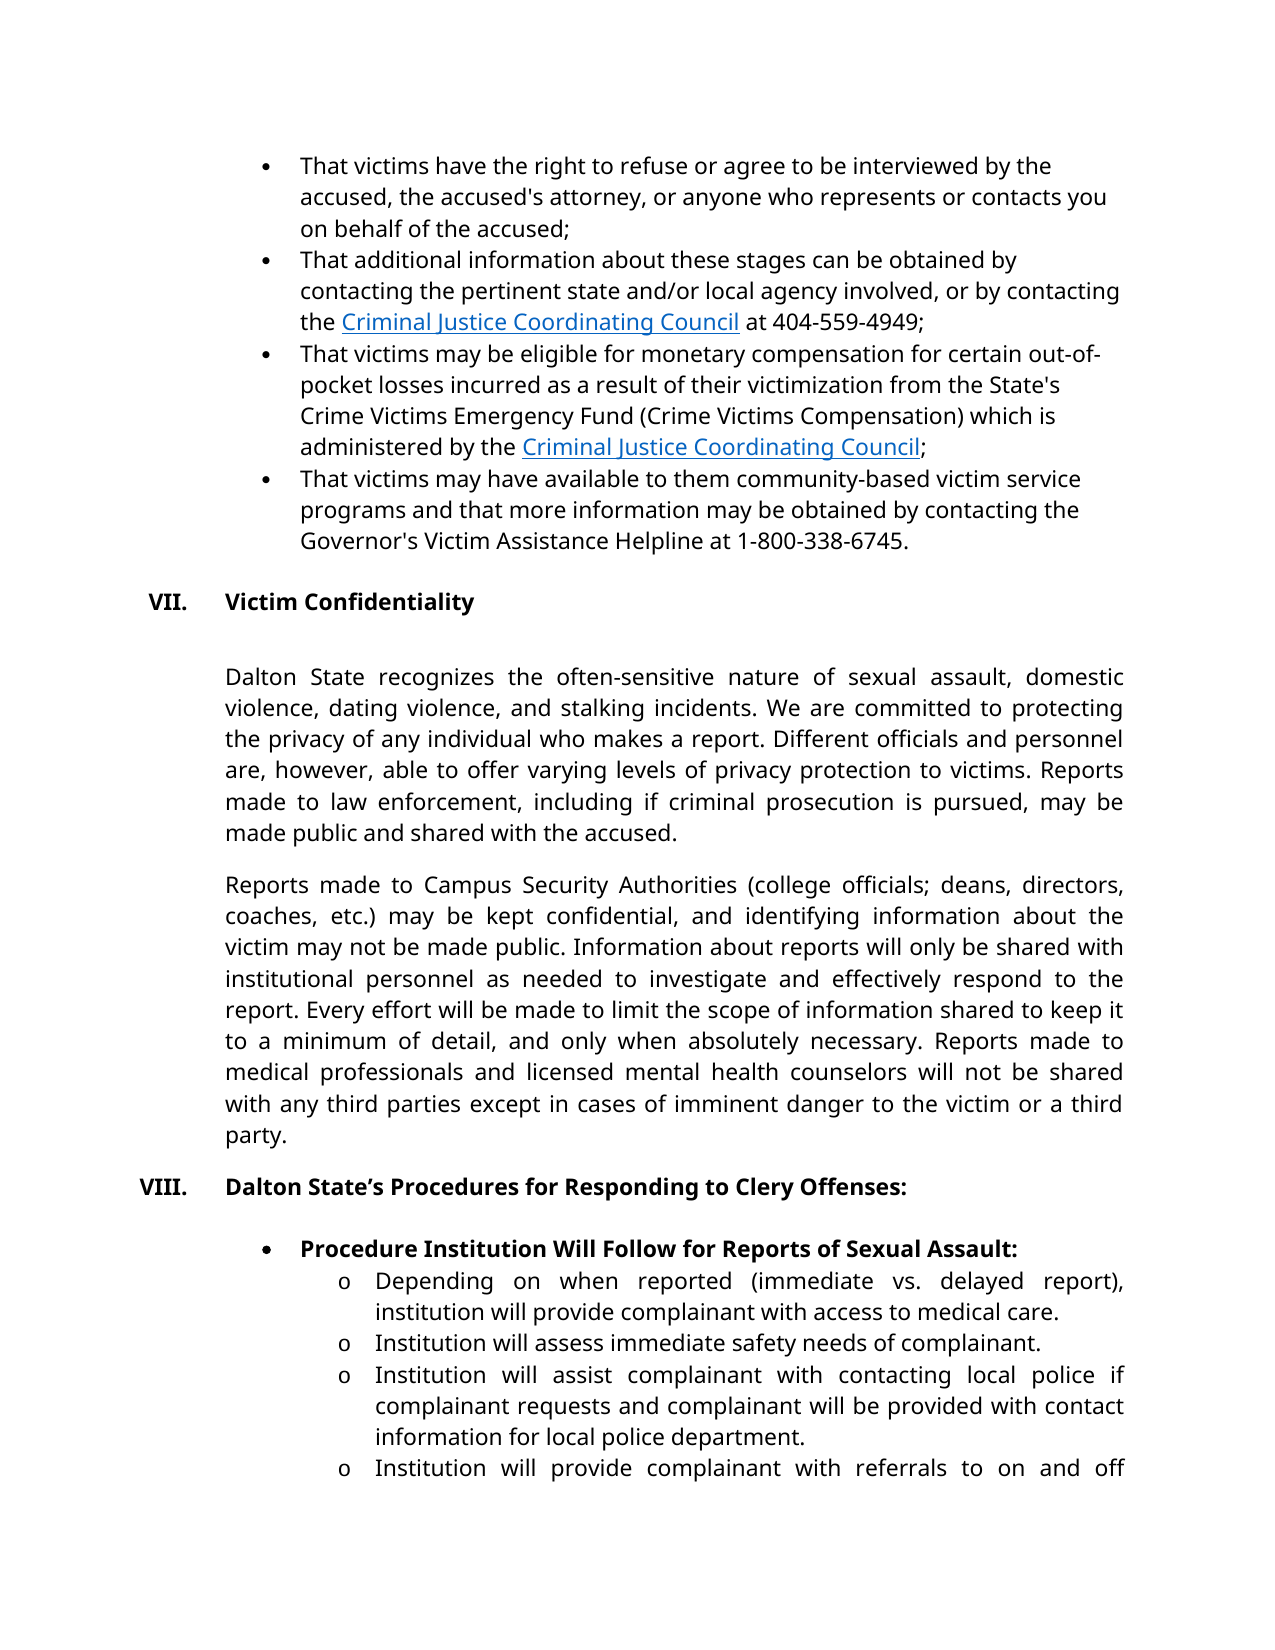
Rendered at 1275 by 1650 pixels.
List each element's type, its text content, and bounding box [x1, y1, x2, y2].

list That additional information about these stages can be obtained by contacting the pertinent state and/or local agency involved, or by contacting the Criminal Justice Coordinating Council at 404-559-4949; [262, 244, 1125, 337]
list Depending on when reported (immediate vs. delayed report), institution will provide complainant with access to medical care. [337, 1264, 1125, 1327]
text Reports made to Campus Security Authorities (college officials; deans, directors, coaches, etc.) may be kept confidential, and identifying information about the victim may not be made public. Information about reports will only be shared with institutional personnel as needed to investigate and effectively respond to the report. Every effort will be made to limit the scope of information shared to keep it to a minimum of detail, and only when absolutely necessary. Reports made to medical professionals and licensed mental health counselors will not be shared with any third parties except in cases of imminent danger to the victim or a third party. [225, 869, 1125, 1150]
list Institution will assess immediate safety needs of complainant. [337, 1327, 1125, 1358]
list Dalton State’s Procedures for Responding to Clery Offenses: [187, 1171, 1125, 1202]
list Procedure Institution Will Follow for Reports of Sexual Assault: [262, 1233, 1125, 1264]
list Institution will assist complainant with contacting local police if complainant requests and complainant will be provided with contact information for local police department. [337, 1358, 1125, 1452]
list That victims may have available to them community-based victim service programs and that more information may be obtained by contacting the Governor's Victim Assistance Helpline at 1-800-338-6745. [262, 462, 1125, 556]
list That victims have the right to refuse or agree to be interviewed by the accused, the accused's attorney, or anyone who represents or contacts you on behalf of the accused; [262, 150, 1125, 244]
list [337, 1452, 1125, 1484]
list Victim Confidentiality [187, 585, 1125, 617]
list That victims may be eligible for monetary compensation for certain out-of-pocket losses incurred as a result of their victimization from the State's Crime Victims Emergency Fund (Crime Victims Compensation) which is administered by the ; [262, 337, 1125, 462]
text Dalton State recognizes the often-sensitive nature of sexual assault, domestic violence, dating violence, and stalking incidents. We are committed to protecting the privacy of any individual who makes a report. Different officials and personnel are, however, able to offer varying levels of privacy protection to victims. Reports made to law enforcement, including if criminal prosecution is pursued, may be made public and shared with the accused. [225, 660, 1125, 848]
